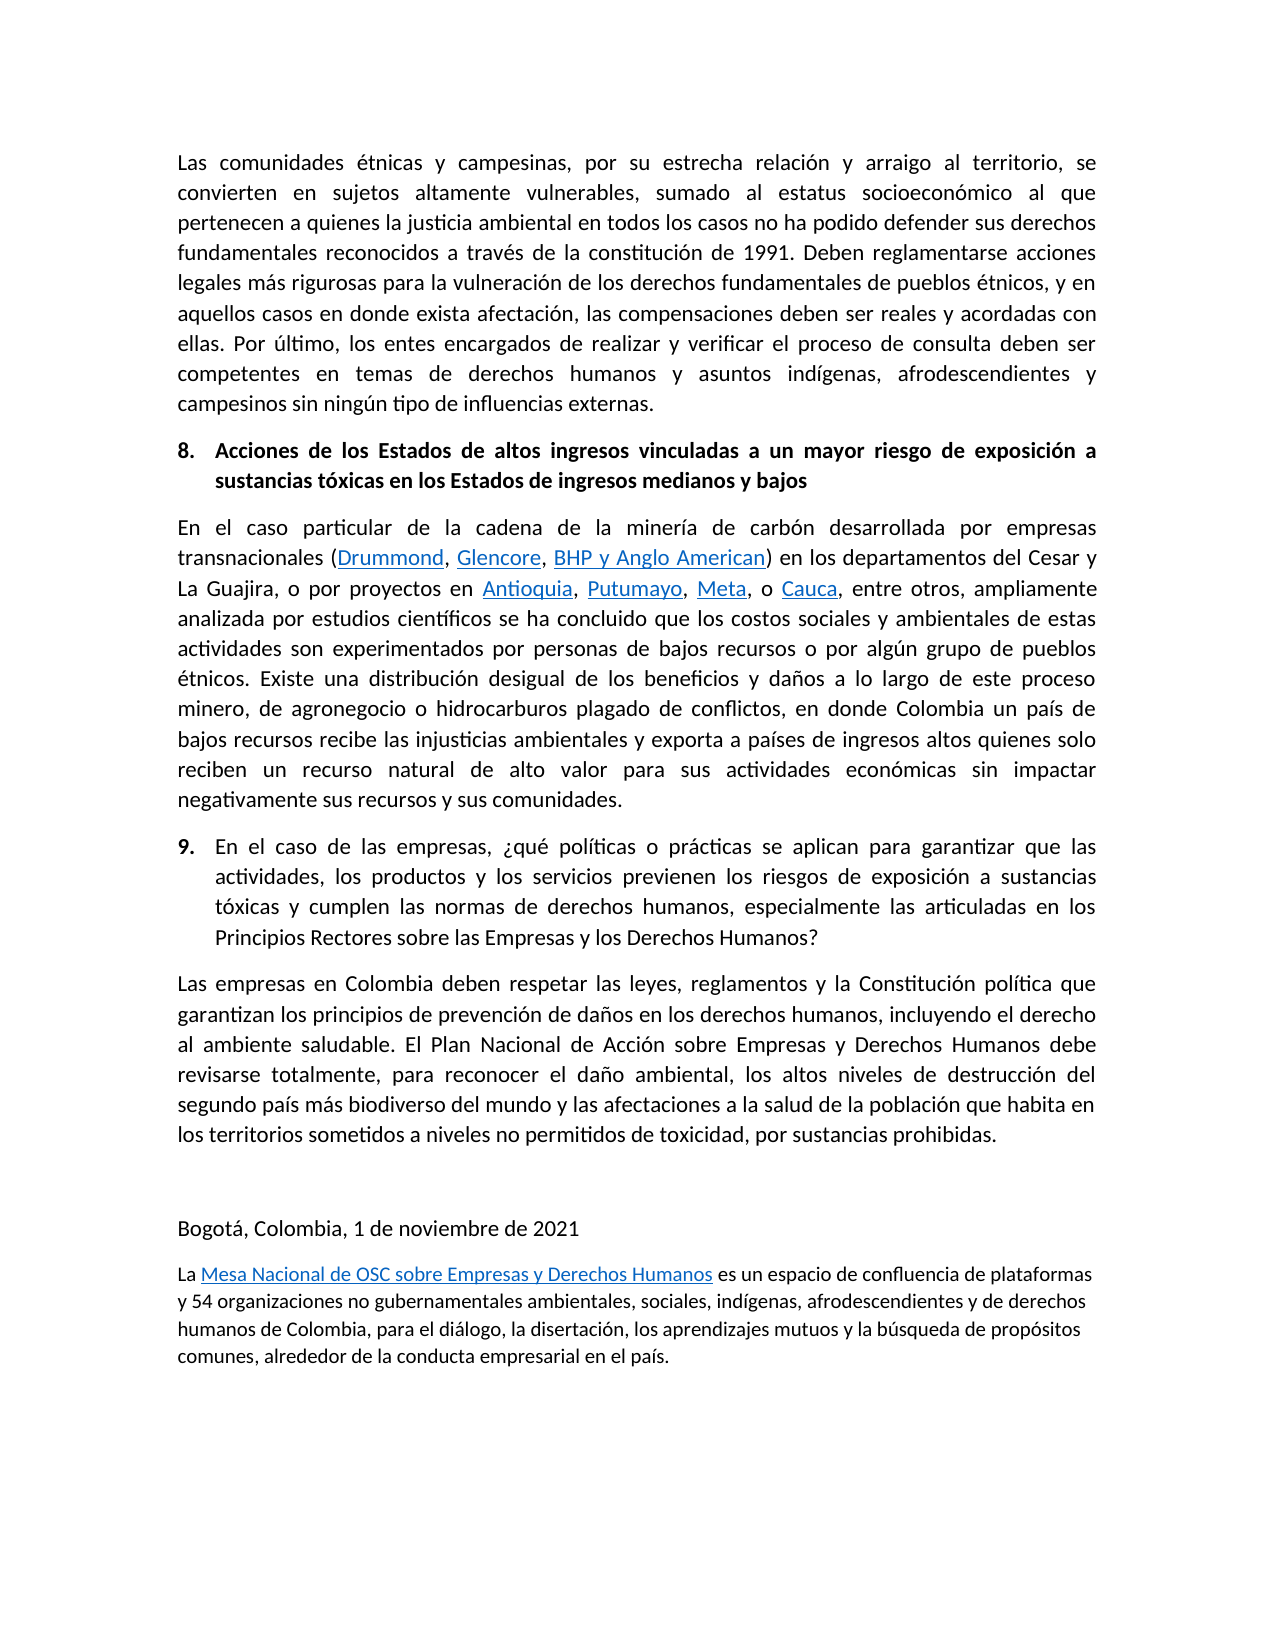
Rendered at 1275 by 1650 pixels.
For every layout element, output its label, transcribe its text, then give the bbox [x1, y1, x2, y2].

text Las empresas en Colombia deben respetar las leyes, reglamentos y la Constitución política que garantizan los principios de prevención de daños en los derechos humanos, incluyendo el derecho al ambiente saludable. El Plan Nacional de Acción sobre Empresas y Derechos Humanos debe revisarse totalmente, para reconocer el daño ambiental, los altos niveles de destrucción del segundo país más biodiverso del mundo y las afectaciones a la salud de la población que habita en los territorios sometidos a niveles no permitidos de toxicidad, por sustancias prohibidas. [177, 969, 1098, 1148]
text En el caso particular de la cadena de la minería de carbón desarrollada por empresas transnacionales (Drummond, Glencore, BHP y Anglo American) en los departamentos del Cesar y La Guajira, o por proyectos en Antioquia, Putumayo, Meta, o Cauca, entre otros, ampliamente analizada por estudios científicos se ha concluido que los costos sociales y ambientales de estas actividades son experimentados por personas de bajos recursos o por algún grupo de pueblos étnicos. Existe una distribución desigual de los beneficios y daños a lo largo de este proceso minero, de agronegocio o hidrocarburos plagado de conflictos, en donde Colombia un país de bajos recursos recibe las injusticias ambientales y exporta a países de ingresos altos quienes solo reciben un recurso natural de alto valor para sus actividades económicas sin impactar negativamente sus recursos y sus comunidades. [177, 513, 1098, 813]
text La Mesa Nacional de OSC sobre Empresas y Derechos Humanos es un espacio de confluencia de plataformas y 54 organizaciones no gubernamentales ambientales, sociales, indígenas, afrodescendientes y de derechos humanos de Colombia, para el diálogo, la disertación, los aprendizajes mutuos y la búsqueda de propósitos comunes, alrededor de la conducta empresarial en el país. [177, 1261, 1098, 1369]
text Las comunidades étnicas y campesinas, por su estrecha relación y arraigo al territorio, se convierten en sujetos altamente vulnerables, sumado al estatus socioeconómico al que pertenecen a quienes la justicia ambiental en todos los casos no ha podido defender sus derechos fundamentales reconocidos a través de la constitución de 1991. Deben reglamentarse acciones legales más rigurosas para la vulneración de los derechos fundamentales de pueblos étnicos, y en aquellos casos en donde exista afectación, las compensaciones deben ser reales y acordadas con ellas. Por último, los entes encargados de realizar y verificar el proceso de consulta deben ser competentes en temas de derechos humanos y asuntos indígenas, afrodescendientes y campesinos sin ningún tipo de influencias externas. [177, 148, 1098, 417]
list En el caso de las empresas, ¿qué políticas o prácticas se aplican para garantizar que las actividades, los productos y los servicios previenen los riesgos de exposición a sustancias tóxicas y cumplen las normas de derechos humanos, especialmente las articuladas en los Principios Rectores sobre las Empresas y los Derechos Humanos? [177, 832, 1098, 951]
text Bogotá, Colombia, 1 de noviembre de 2021 [177, 1214, 1098, 1242]
list Acciones de los Estados de altos ingresos vinculadas a un mayor riesgo de exposición a sustancias tóxicas en los Estados de ingresos medianos y bajos [177, 436, 1098, 494]
